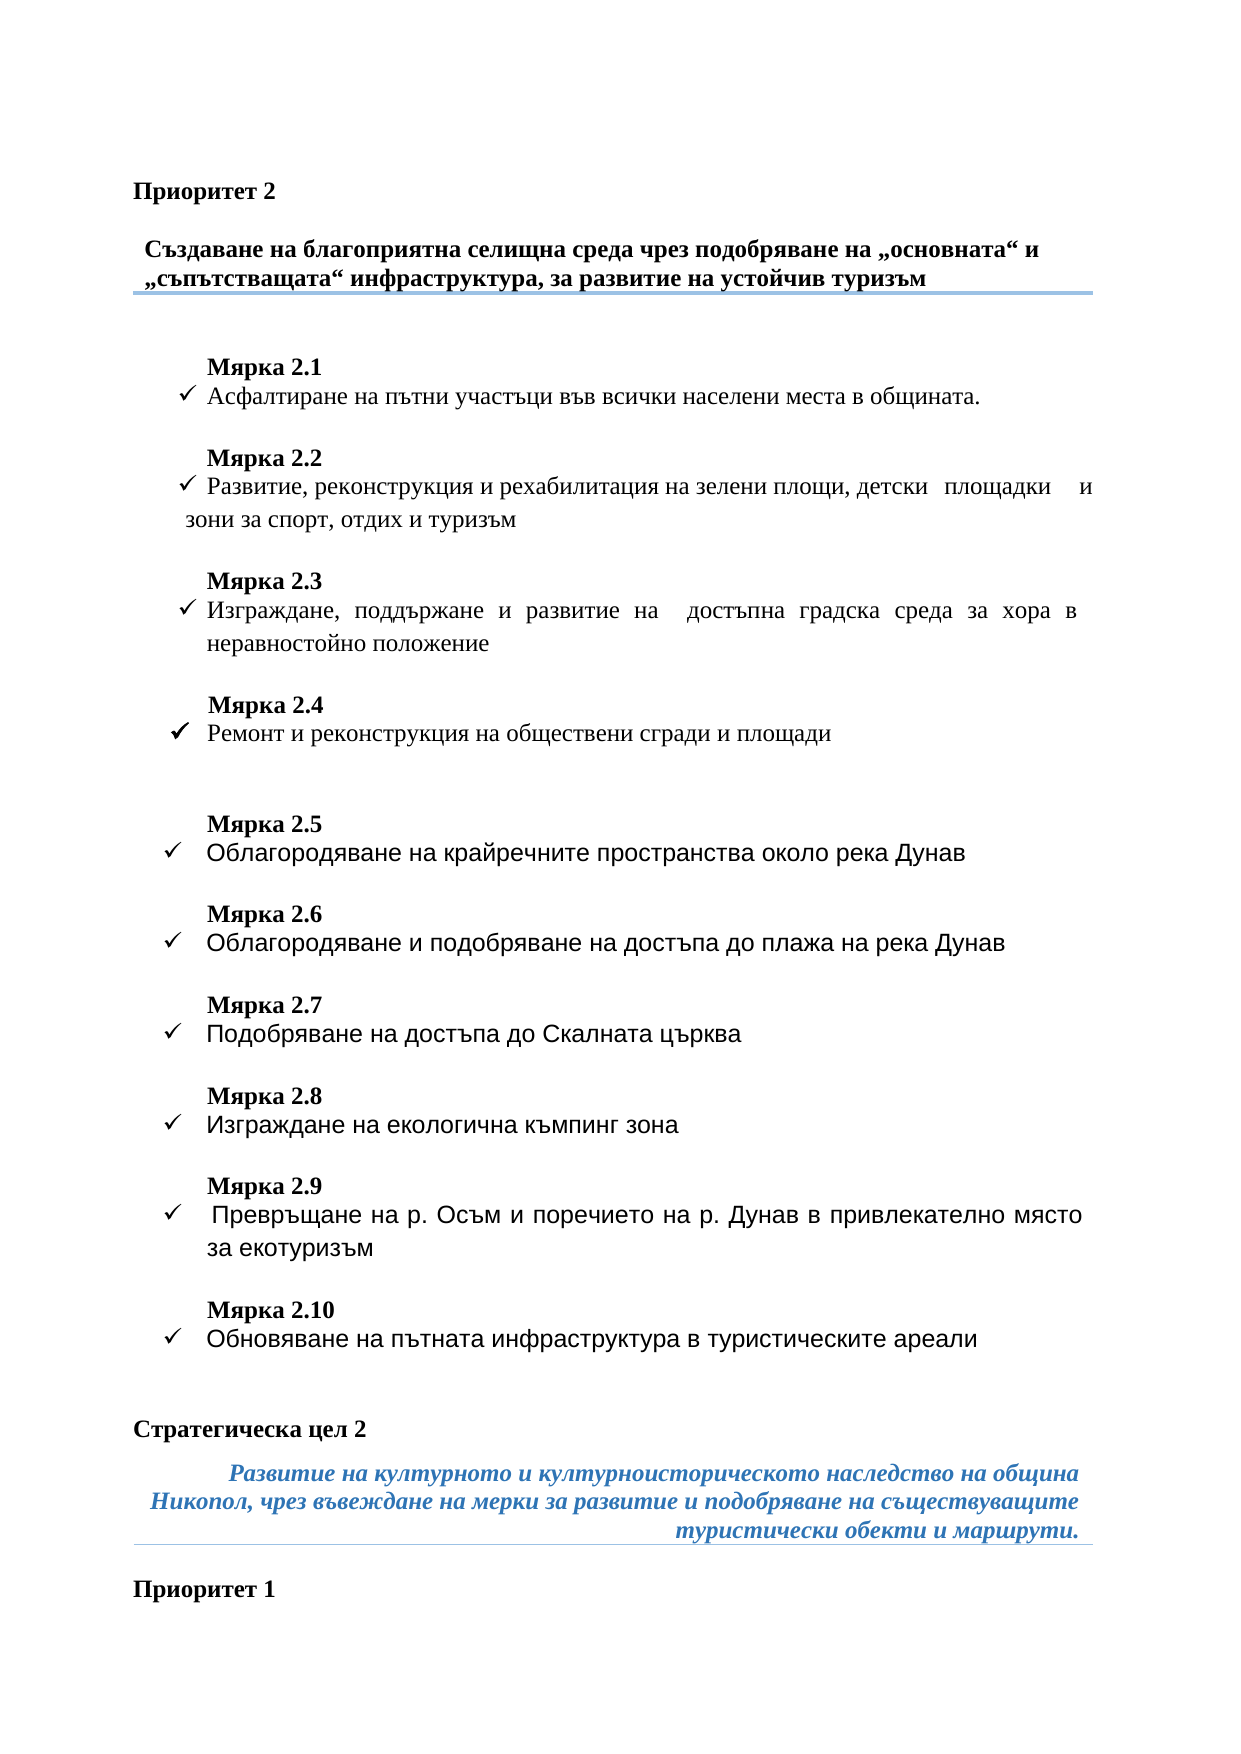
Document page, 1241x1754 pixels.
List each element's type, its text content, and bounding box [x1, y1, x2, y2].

text Приоритет 2 [133, 176, 1092, 205]
text Стратегическа цел 2 [133, 1414, 1092, 1443]
text Мярка 2.2 [133, 443, 1092, 471]
text Мярка 2.4 [208, 690, 1092, 718]
text Приоритет 1 [133, 1574, 1092, 1602]
list Облагородяване на крайречните пространства около река Дунав [162, 838, 1092, 867]
text Мярка 2.10 [133, 1295, 1092, 1324]
text Мярка 2.9 [133, 1171, 1092, 1200]
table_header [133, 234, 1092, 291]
text Мярка 2.5 [133, 809, 1092, 838]
list Изграждане на екологична къмпинг зона [162, 1109, 1092, 1138]
list Развитие, реконструкция и рехабилитация на зелени площи, детски площадки и зони за спорт, отдих и туризъм [177, 471, 1092, 533]
list Обновяване на пътната инфраструктура в туристическите ареали [162, 1324, 1092, 1353]
text Мярка 2.7 [133, 990, 1092, 1019]
list Подобряване на достъпа до Скалната църква [162, 1019, 1092, 1048]
list Облагородяване и подобряване на достъпа до плажа на река Дунав [162, 928, 1092, 957]
text Мярка 2.3 [133, 566, 1092, 595]
text Мярка 2.6 [133, 899, 1092, 928]
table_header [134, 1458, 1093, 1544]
text Мярка 2.8 [133, 1081, 1092, 1109]
list Превръщане на р. Осъм и поречието на р. Дунав в привлекателно място за екотуризъм [162, 1200, 1092, 1262]
list Изграждане, поддържане и развитие на достъпна градска среда за хора в неравностойно положение [177, 595, 1092, 657]
list Асфалтиране на пътни участъци във всички населени места в общината. [177, 381, 1092, 409]
list Ремонт и реконструкция на обществени сгради и площади [169, 718, 1092, 747]
text Мярка 2.1 [133, 352, 1092, 381]
